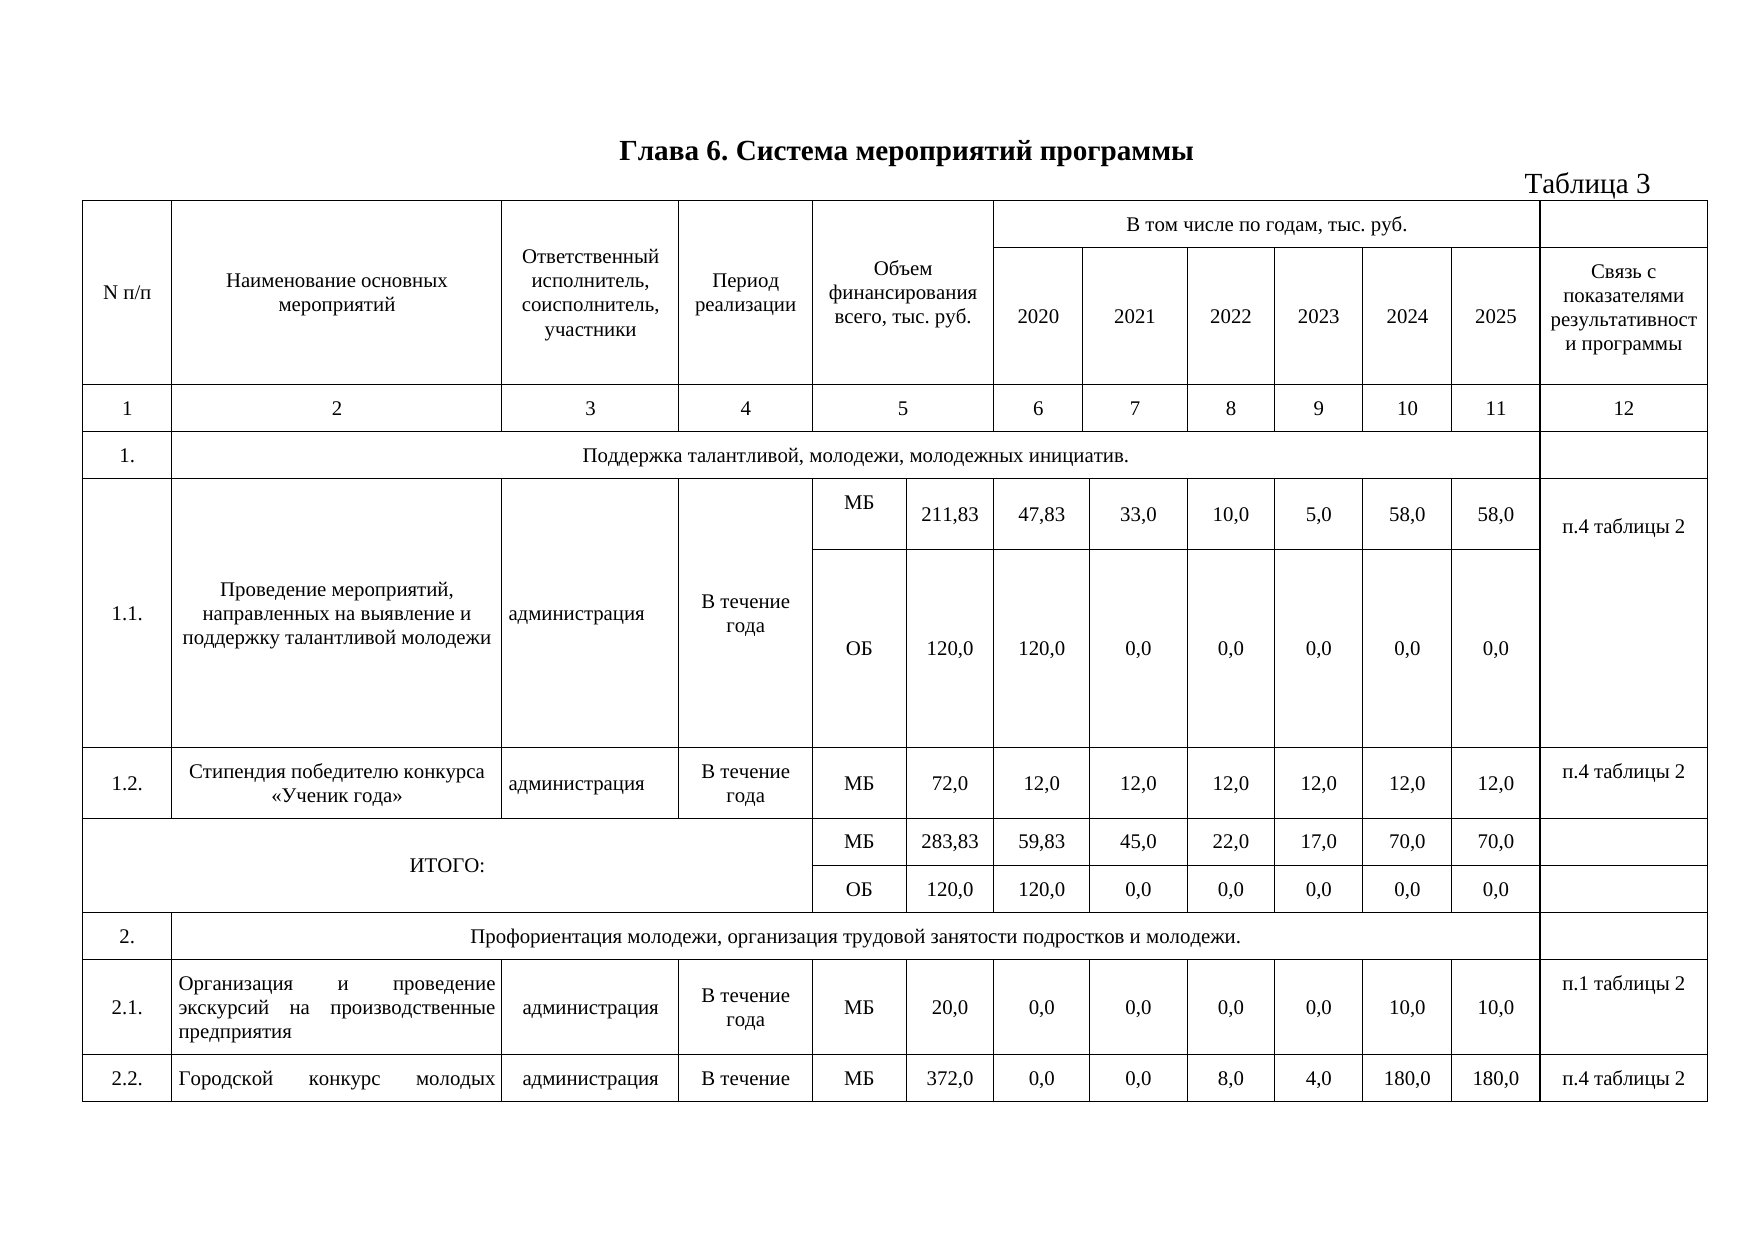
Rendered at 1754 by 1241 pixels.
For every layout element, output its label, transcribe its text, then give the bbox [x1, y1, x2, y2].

table_cell 72,0 [907, 748, 993, 817]
table_cell Проведение мероприятий, направленных на выявление и поддержку талантливой молодежи [172, 479, 501, 747]
table_cell МБ [813, 960, 906, 1054]
table_cell 120,0 [907, 866, 993, 912]
table_cell 0,0 [1275, 960, 1362, 1054]
table_cell 7 [1083, 385, 1187, 431]
table_cell 5,0 [1275, 479, 1362, 549]
table_cell 22,0 [1188, 819, 1274, 865]
table_header Объем финансирования всего, тыс. руб. [813, 201, 993, 384]
table_cell 120,0 [907, 550, 993, 747]
table_cell 1.2. [83, 748, 171, 817]
table_cell 70,0 [1363, 819, 1451, 865]
table_cell 2. [83, 913, 171, 959]
table_cell 2024 [1363, 248, 1451, 384]
table_cell 0,0 [1363, 866, 1451, 912]
table_cell 20,0 [907, 960, 993, 1054]
table_cell 3 [502, 385, 678, 431]
table_cell 2.1. [83, 960, 171, 1054]
table_cell администрация [502, 960, 678, 1054]
table_cell 2023 [1275, 248, 1362, 384]
table_cell 0,0 [1188, 866, 1274, 912]
table_cell В течение года [679, 1055, 812, 1101]
table_cell 283,83 [907, 819, 993, 865]
table_cell 0,0 [1363, 550, 1451, 747]
table_cell Стипендия победителю конкурса «Ученик года» [172, 748, 501, 817]
table_cell ОБ [813, 550, 906, 747]
table_cell 0,0 [1090, 960, 1187, 1054]
table_cell 33,0 [1090, 479, 1187, 549]
table_header N п/п [83, 201, 171, 384]
table_cell 12,0 [1275, 748, 1362, 817]
table_cell 12,0 [1452, 748, 1539, 817]
table_cell 47,83 [994, 479, 1089, 549]
table_cell п.4 таблицы 2 [1541, 479, 1707, 747]
table_cell 180,0 [1363, 1055, 1451, 1101]
table_cell 10,0 [1452, 960, 1539, 1054]
table_cell Связь с показателями результативности программы [1541, 248, 1707, 384]
table_cell 180,0 [1452, 1055, 1539, 1101]
table_cell МБ [813, 819, 906, 865]
table_cell 0,0 [1090, 1055, 1187, 1101]
table_cell 12 [1541, 385, 1707, 431]
table_cell МБ [813, 1055, 906, 1101]
text Таблица 3 [89, 166, 1651, 200]
table_cell 6 [994, 385, 1082, 431]
table_cell Организация и проведение экскурсий на производственные предприятия [172, 960, 501, 1054]
table_cell администрация [502, 479, 678, 747]
table_cell 0,0 [1188, 960, 1274, 1054]
table_cell 1. [83, 432, 171, 478]
table_cell 2025 [1452, 248, 1539, 384]
table_cell администрация [502, 1055, 678, 1101]
table_header Наименование основных мероприятий [172, 201, 501, 384]
table_cell 120,0 [994, 866, 1089, 912]
table_cell 2.2. [83, 1055, 171, 1101]
table_cell В течение года [679, 748, 812, 817]
table_cell 0,0 [994, 1055, 1089, 1101]
table_cell 58,0 [1363, 479, 1451, 549]
table_cell 211,83 [907, 479, 993, 549]
table_cell 120,0 [994, 550, 1089, 747]
table_cell п.4 таблицы 2 [1541, 1055, 1707, 1101]
table_cell 0,0 [1452, 550, 1539, 747]
table_cell 372,0 [907, 1055, 993, 1101]
table_cell 4 [679, 385, 812, 431]
table_cell 1 [83, 385, 171, 431]
table_cell 2021 [1083, 248, 1187, 384]
table_cell МБ [813, 748, 906, 817]
table_cell 11 [1452, 385, 1539, 431]
table_cell п.4 таблицы 2 [1541, 748, 1707, 817]
table_cell администрация [502, 748, 678, 817]
table_cell 45,0 [1090, 819, 1187, 865]
table_cell 12,0 [1363, 748, 1451, 817]
table_cell 10,0 [1188, 479, 1274, 549]
table_cell 59,83 [994, 819, 1089, 865]
table_cell 0,0 [994, 960, 1089, 1054]
table_cell [1541, 866, 1707, 912]
table_cell 1.1. [83, 479, 171, 747]
table_cell 12,0 [1188, 748, 1274, 817]
table_cell 0,0 [1275, 866, 1362, 912]
table_cell 10 [1363, 385, 1451, 431]
table_cell Профориентация молодежи, организация трудовой занятости подростков и молодежи. [172, 913, 1539, 959]
table_header В том числе по годам, тыс. руб. [994, 201, 1539, 247]
table_cell [1541, 432, 1707, 478]
table_cell 70,0 [1452, 819, 1539, 865]
table_cell 5 [813, 385, 993, 431]
table_cell ОБ [813, 866, 906, 912]
table_cell 12,0 [1090, 748, 1187, 817]
table_cell 0,0 [1090, 866, 1187, 912]
table_cell [1541, 819, 1707, 865]
table_header Ответственный исполнитель, соисполнитель, участники [502, 201, 678, 384]
table_cell 58,0 [1452, 479, 1539, 549]
table_header Период реализации [679, 201, 812, 384]
table_cell 17,0 [1275, 819, 1362, 865]
table_cell 0,0 [1188, 550, 1274, 747]
table_cell 0,0 [1275, 550, 1362, 747]
table_cell п.1 таблицы 2 [1541, 960, 1707, 1054]
table_cell В течение года [679, 960, 812, 1054]
table_cell 8,0 [1188, 1055, 1274, 1101]
table_cell ИТОГО: [83, 819, 812, 912]
table_header [1541, 201, 1707, 247]
table_cell 9 [1275, 385, 1362, 431]
text Глава 6. Система мероприятий программы [162, 133, 1651, 166]
table_cell 10,0 [1363, 960, 1451, 1054]
table_cell МБ [813, 479, 906, 549]
table_cell 4,0 [1275, 1055, 1362, 1101]
table_cell 2020 [994, 248, 1082, 384]
table_cell 8 [1188, 385, 1274, 431]
table_cell 0,0 [1452, 866, 1539, 912]
table_cell 0,0 [1090, 550, 1187, 747]
table_cell Поддержка талантливой, молодежи, молодежных инициатив. [172, 432, 1539, 478]
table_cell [172, 1055, 501, 1101]
table_cell 12,0 [994, 748, 1089, 817]
table_cell 2 [172, 385, 501, 431]
table_cell [1541, 913, 1707, 959]
table_cell 2022 [1188, 248, 1274, 384]
table_cell В течение года [679, 479, 812, 747]
